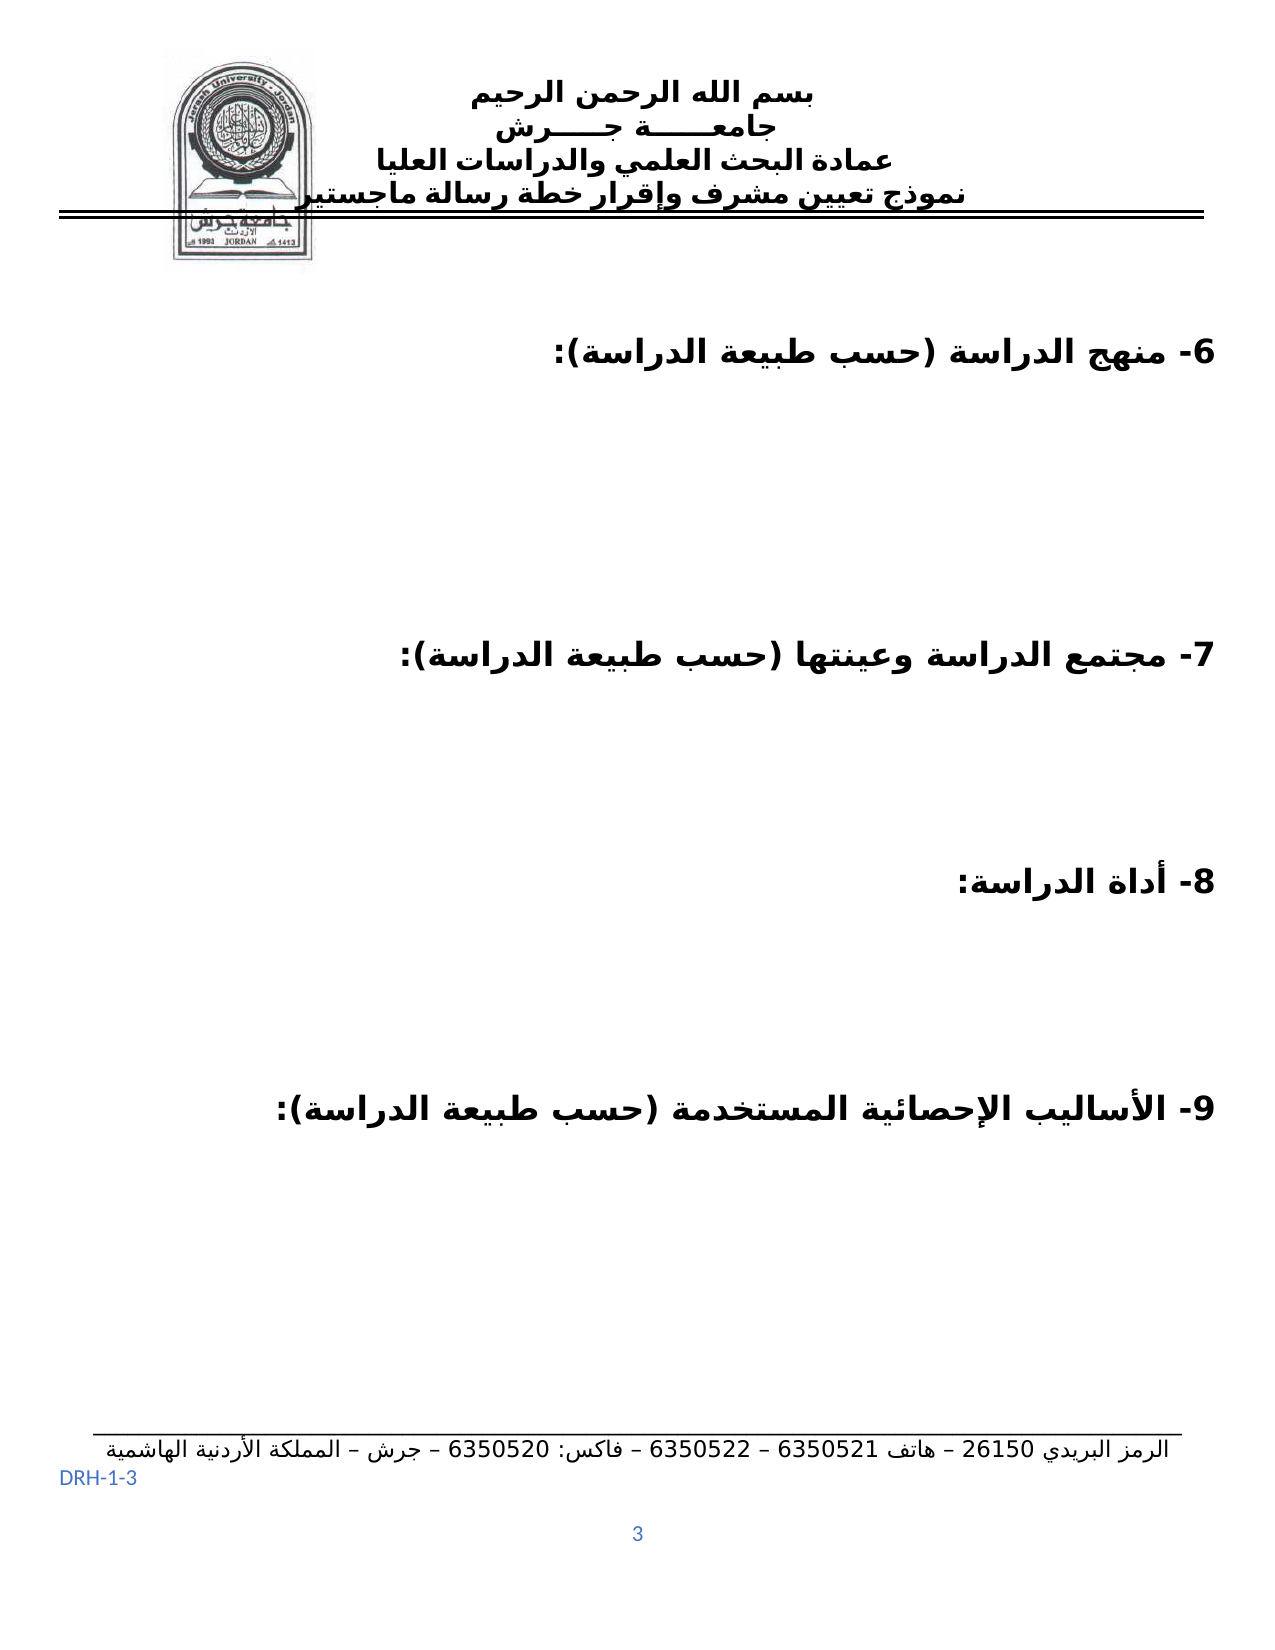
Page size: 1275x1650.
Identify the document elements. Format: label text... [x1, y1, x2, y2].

text 6- منهج الدراسة (حسب طبيعة الدراسة): [59, 332, 1216, 371]
picture [161, 48, 316, 210]
text 8- أداة الدراسة: [59, 863, 1216, 902]
picture [301, 203, 316, 210]
picture [161, 219, 316, 274]
text 9- الأساليب الإحصائية المستخدمة (حسب طبيعة الدراسة): [59, 1090, 1216, 1129]
text 7- مجتمع الدراسة وعينتها (حسب طبيعة الدراسة): [59, 636, 1216, 674]
